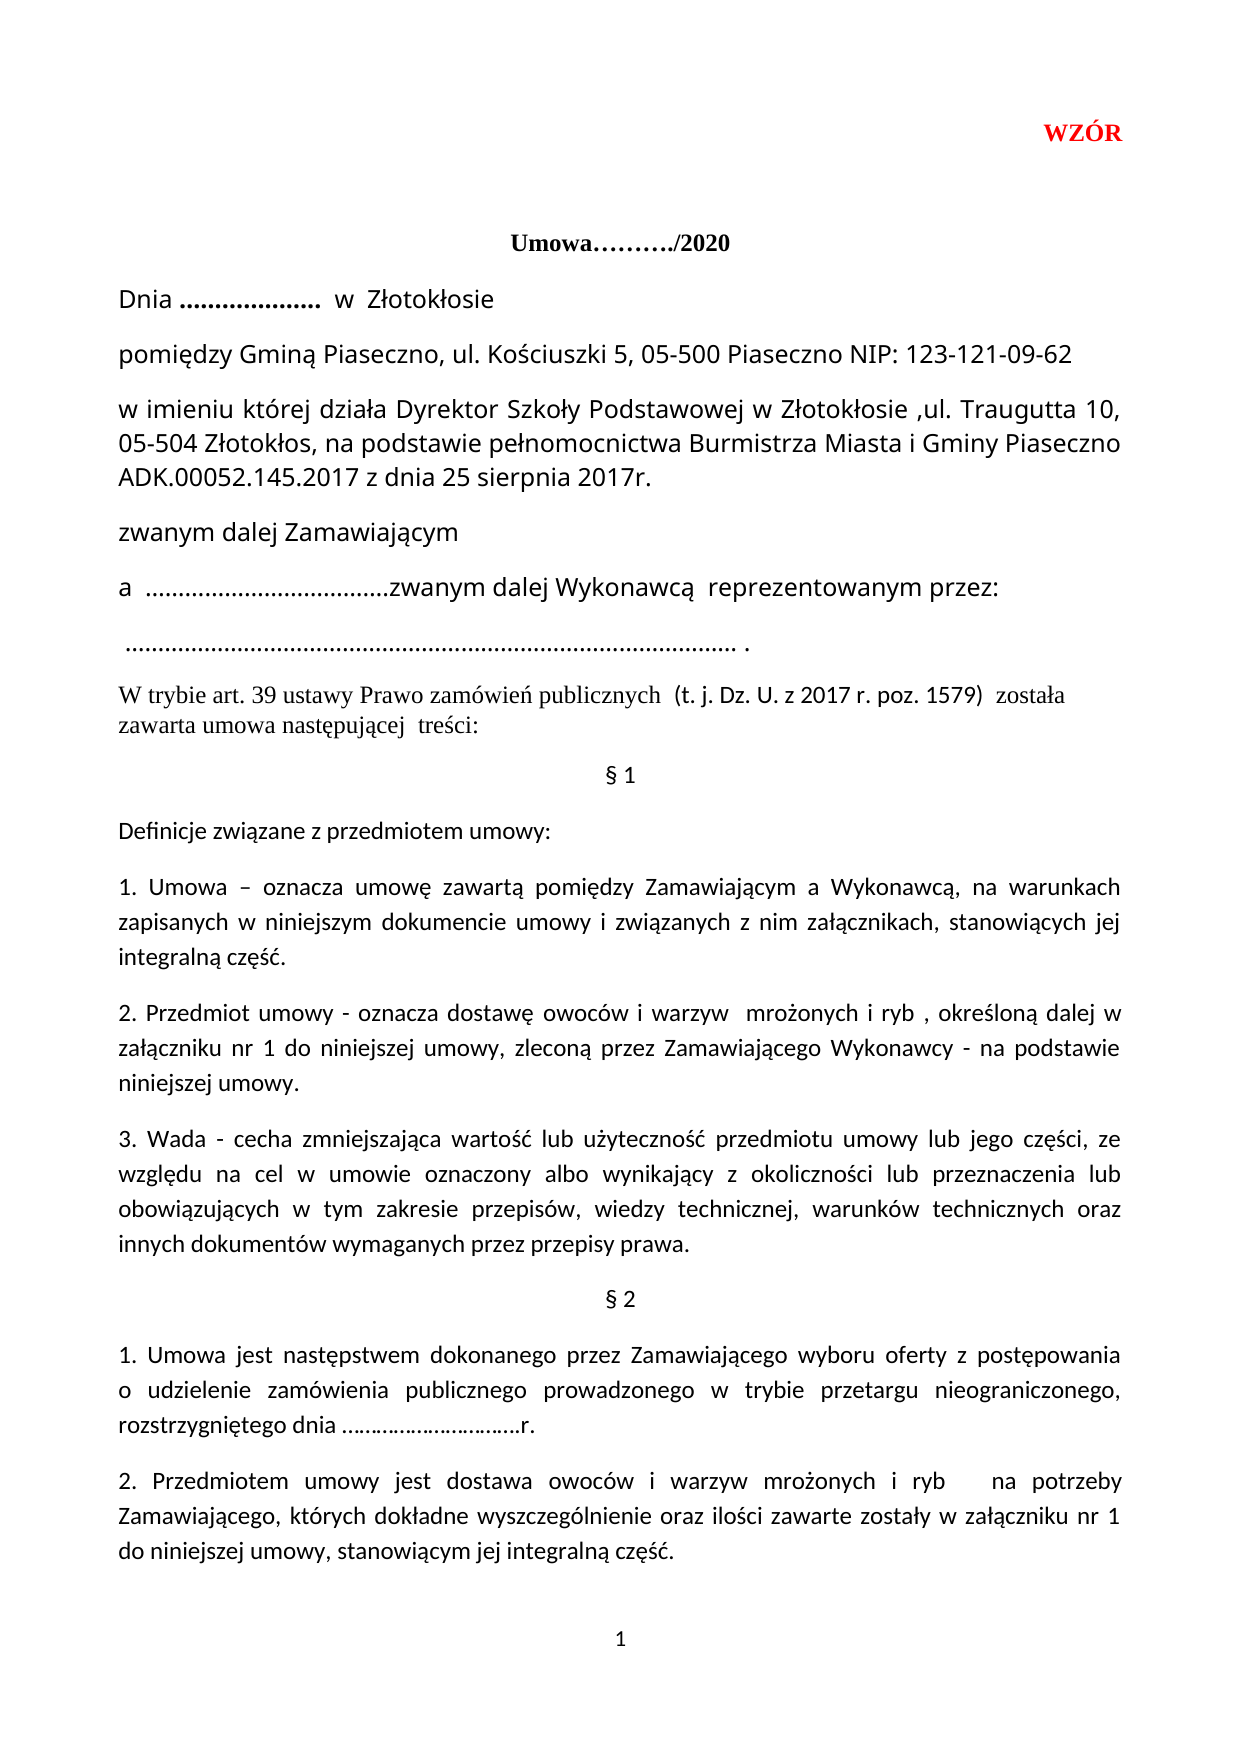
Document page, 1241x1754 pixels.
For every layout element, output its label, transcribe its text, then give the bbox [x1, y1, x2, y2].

text W trybie art. 39 ustawy Prawo zamówień publicznych (t. j. Dz. U. z 2017 r. poz. 1579) została zawarta umowa następującej treści: [118, 679, 1122, 739]
text zwanym dalej Zamawiającym [118, 515, 1122, 549]
text 2. Przedmiotem umowy jest dostawa owoców i warzyw mrożonych i ryb na potrzeby Zamawiającego, których dokładne wyszczególnienie oraz ilości zawarte zostały w załączniku nr 1 do niniejszej umowy, stanowiącym jej integralną część. [118, 1465, 1122, 1566]
text Dnia ……………….. w Złotokłosie [118, 282, 1122, 316]
text 2. Przedmiot umowy - oznacza dostawę owoców i warzyw mrożonych i ryb , określoną dalej w załączniku nr 1 do niniejszej umowy, zleconą przez Zamawiającego Wykonawcy - na podstawie niniejszej umowy. [118, 997, 1122, 1097]
text 1. Umowa – oznacza umowę zawartą pomiędzy Zamawiającym a Wykonawcą, na warunkach zapisanych w niniejszym dokumencie umowy i związanych z nim załącznikach, stanowiących jej integralną część. [118, 871, 1122, 972]
text § 1 [118, 759, 1122, 790]
text Umowa………./2020 [118, 228, 1122, 257]
text pomiędzy Gminą Piaseczno, ul. Kościuszki 5, 05-500 Piaseczno NIP: 123-121-09-62 [118, 337, 1122, 371]
text w imieniu której działa Dyrektor Szkoły Podstawowej w Złotokłosie ,ul. Traugutta 10, 05-504 Złotokłos, na podstawie pełnomocnictwa Burmistrza Miasta i Gminy Piaseczno ADK.00052.145.2017 z dnia 25 sierpnia 2017r. [118, 392, 1122, 494]
text a ……………………………….zwanym dalej Wykonawcą reprezentowanym przez: [118, 569, 1122, 604]
text 3. Wada - cecha zmniejszająca wartość lub użyteczność przedmiotu umowy lub jego części, ze względu na cel w umowie oznaczony albo wynikający z okoliczności lub przeznaczenia lub obowiązujących w tym zakresie przepisów, wiedzy technicznej, warunków technicznych oraz innych dokumentów wymaganych przez przepisy prawa. [118, 1123, 1122, 1258]
text Definicje związane z przedmiotem umowy: [118, 815, 1122, 846]
text WZÓR [118, 118, 1122, 147]
text § 2 [118, 1284, 1122, 1314]
text 1. Umowa jest następstwem dokonanego przez Zamawiającego wyboru oferty z postępowania o udzielenie zamówienia publicznego prowadzonego w trybie przetargu nieograniczonego, rozstrzygniętego dnia ………………………….r. [118, 1339, 1122, 1440]
text ………………………………………………………………………………… . [118, 624, 1122, 658]
